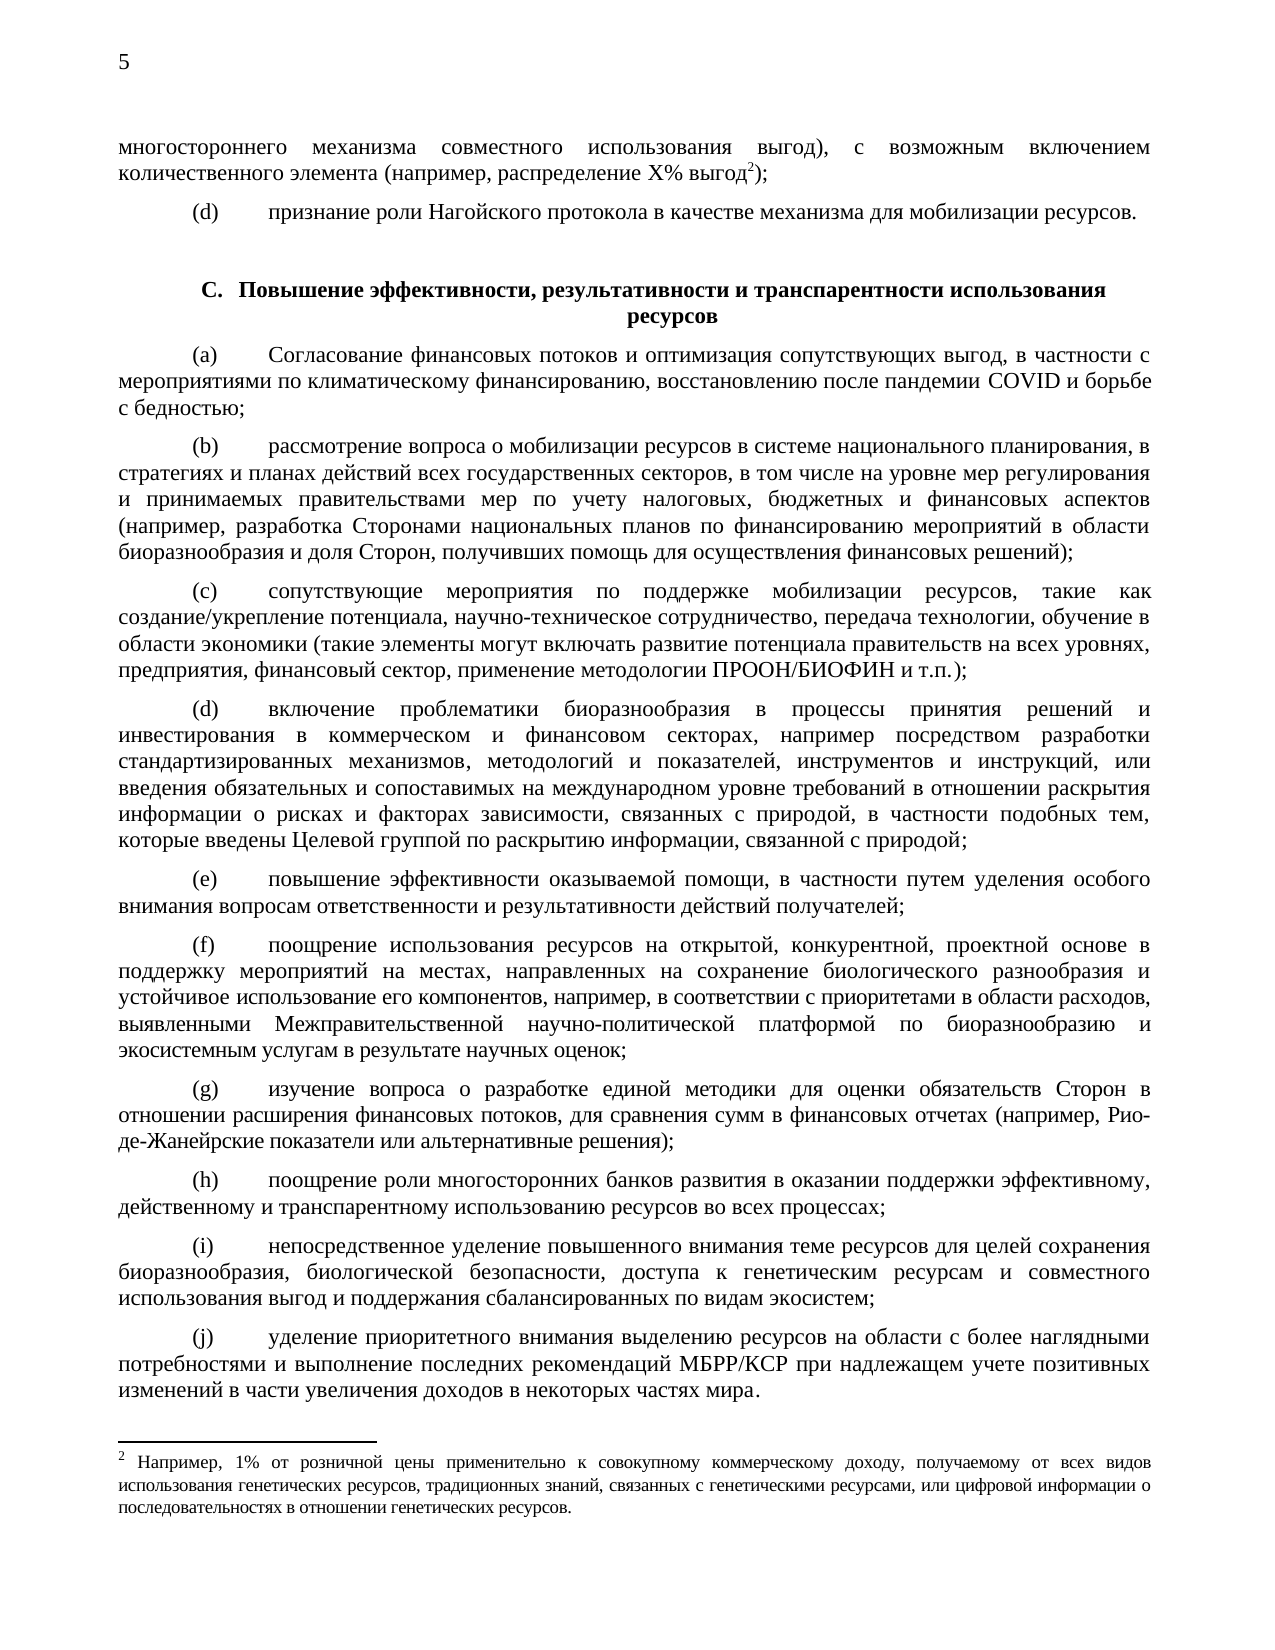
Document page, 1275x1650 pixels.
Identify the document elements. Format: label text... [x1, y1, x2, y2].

list признание роли Нагойского протокола в качестве механизма для мобилизации ресурсов. [118, 198, 1152, 224]
list изучение вопроса о разработке единой методики для оценки обязательств Сторон в отношении расширения финансовых потоков, для сравнения сумм в финансовых отчетах (например, Рио-де-Жанейрские показатели или альтернативные решения); [118, 1075, 1152, 1154]
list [118, 133, 1152, 186]
list Согласование финансовых потоков и оптимизация сопутствующих выгод, в частности с мероприятиями по климатическому финансированию, восстановлению после пандемии COVID и борьбе с бедностью; [118, 341, 1152, 420]
list уделение приоритетного внимания выделению ресурсов на области с более наглядными потребностями и выполнение последних рекомендаций МБРР/КСР при надлежащем учете позитивных изменений в части увеличения доходов в некоторых частях мира. [118, 1323, 1152, 1402]
list включение проблематики биоразнообразия в процессы принятия решений и инвестирования в коммерческом и финансовом секторах, например посредством разработки стандартизированных механизмов, методологий и показателей, инструментов и инструкций, или введения обязательных и сопоставимых на международном уровне требований в отношении раскрытия информации о рисках и факторах зависимости, связанных с природой, в частности подобных тем, которые введены Целевой группой по раскрытию информации, связанной с природой; [118, 695, 1152, 853]
list поощрение использования ресурсов на открытой, конкурентной, проектной основе в поддержку мероприятий на местах, направленных на сохранение биологического разнообразия и устойчивое использование его компонентов, например, в соответствии с приоритетами в области расходов, выявленными Межправительственной научно-политической платформой по биоразнообразию и экосистемным услугам в результате научных оценок; [118, 931, 1152, 1062]
list сопутствующие мероприятия по поддержке мобилизации ресурсов, такие как создание/укрепление потенциала, научно-техническое сотрудничество, передача технологии, обучение в области экономики (такие элементы могут включать развитие потенциала правительств на всех уровнях, предприятия, финансовый сектор, применение методологии ПРООН/БИОФИН и т.п.); [118, 577, 1152, 682]
list рассмотрение вопроса о мобилизации ресурсов в системе национального планирования, в стратегиях и планах действий всех государственных секторов, в том числе на уровне мер регулирования и принимаемых правительствами мер по учету налоговых, бюджетных и финансовых аспектов (например, разработка Сторонами национальных планов по финансированию мероприятий в области биоразнообразия и доля Сторон, получивших помощь для осуществления финансовых решений); [118, 433, 1152, 564]
list повышение эффективности оказываемой помощи, в частности путем уделения особого внимания вопросам ответственности и результативности действий получателей; [118, 865, 1152, 918]
subtitle Повышение эффективности, результативности и транспарентности использования ресурсов [156, 276, 1152, 328]
list поощрение роли многосторонних банков развития в оказании поддержки эффективному, действенному и транспарентному использованию ресурсов во всех процессах; [118, 1166, 1152, 1219]
list непосредственное уделение повышенного внимания теме ресурсов для целей сохранения биоразнообразия, биологической безопасности, доступа к генетическим ресурсам и совместного использования выгод и поддержания сбалансированных по видам экосистем; [118, 1232, 1152, 1311]
